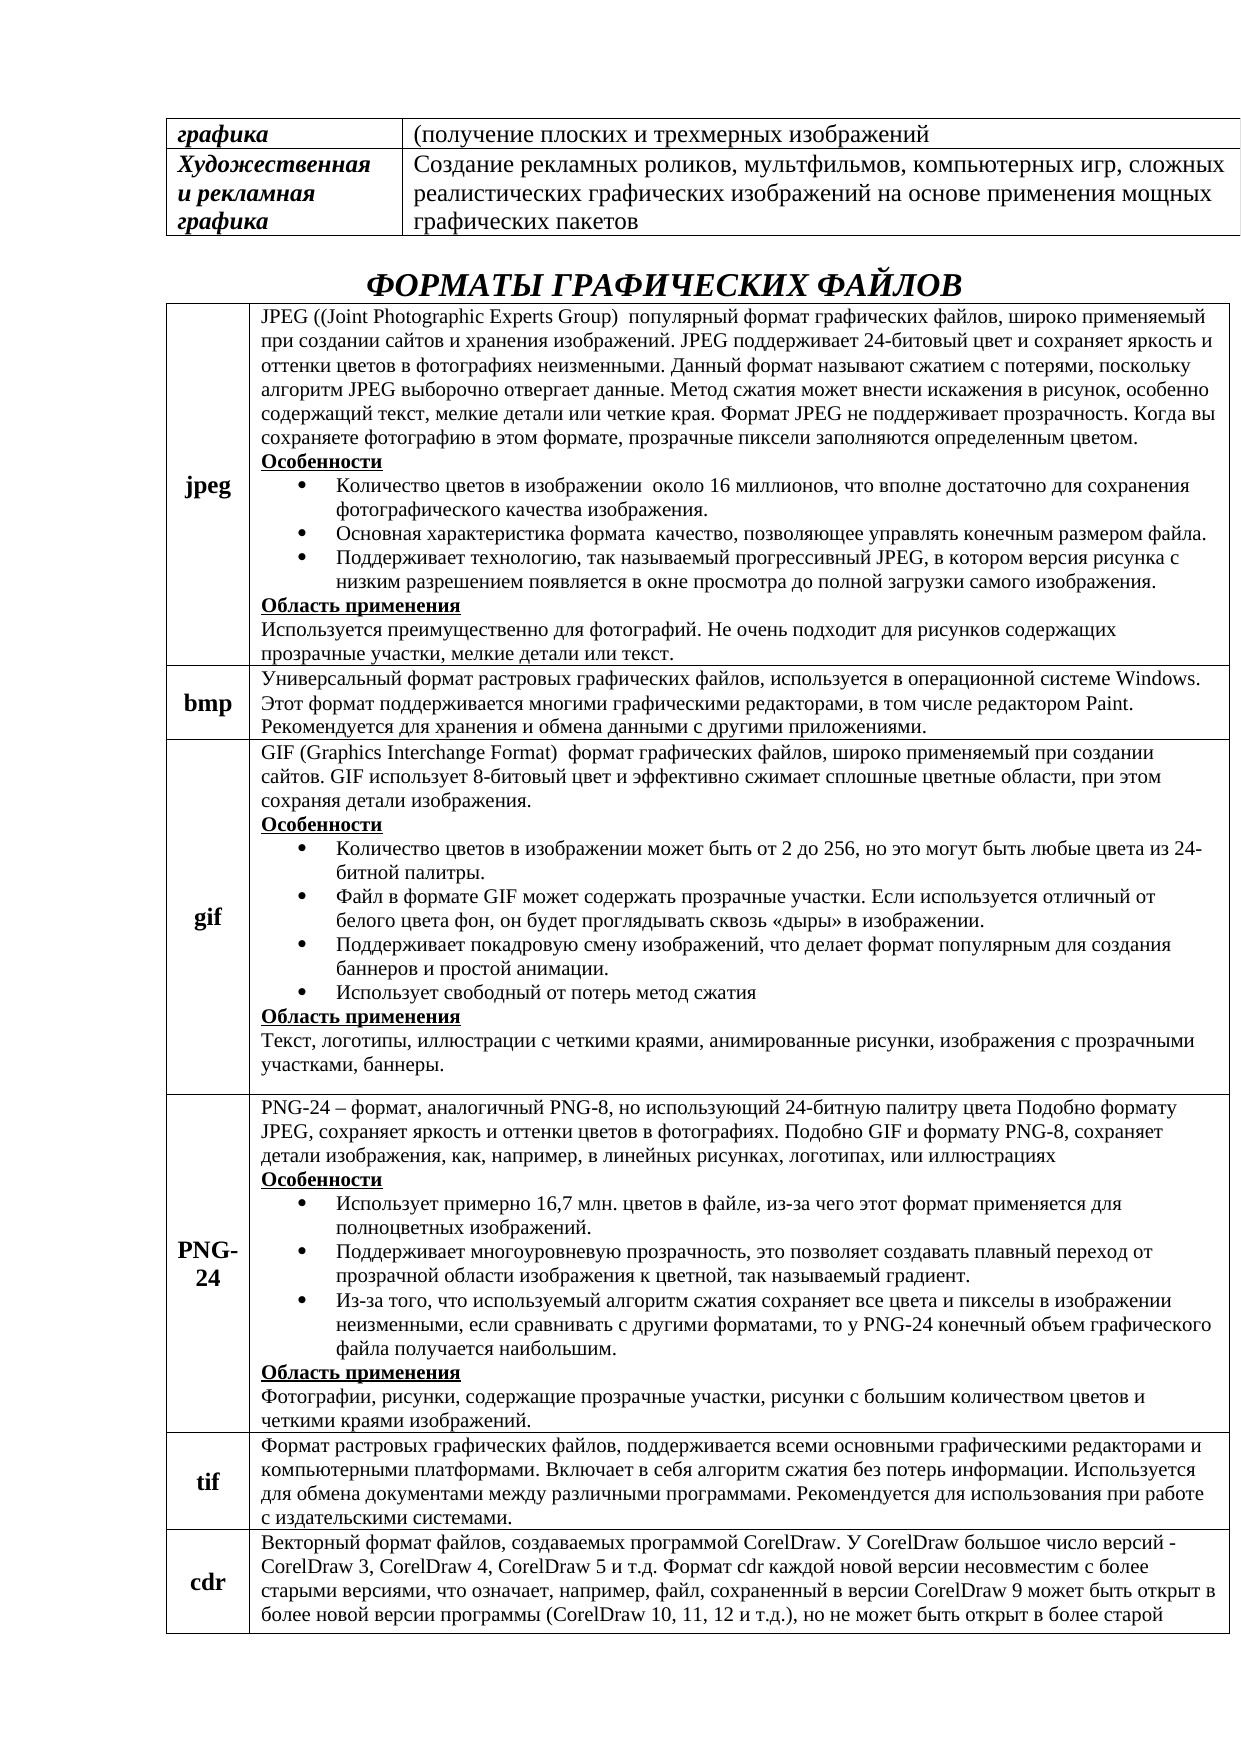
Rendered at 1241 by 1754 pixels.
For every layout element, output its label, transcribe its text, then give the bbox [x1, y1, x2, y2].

table_cell gif [167, 740, 249, 1094]
table_cell GIF (Graphics Interchange Format) формат графических файлов, широко применяемый при создании сайтов. GIF использует 8-битовый цвет и эффективно сжимает сплошные цветные области, при этом сохраняя детали изображения. Особенности Количество цветов в изображении может быть от 2 до 256, но это могут быть любые цвета из 24-битной палитры. Файл в формате GIF может содержать прозрачные участки. Если используется отличный от белого цвета фон, он будет проглядывать сквозь «дыры» в изображении. Поддерживает покадровую смену изображений, что делает формат популярным для создания баннеров и простой анимации. Использует свободный от потерь метод сжатия Область применения Текст, логотипы, иллюстрации с четкими краями, анимированные рисунки, изображения с прозрачными участками, баннеры. [250, 740, 1229, 1094]
table_cell PNG-24 – формат, аналогичный PNG-8, но использующий 24-битную палитру цвета Подобно формату JPEG, сохраняет яркость и оттенки цветов в фотографиях. Подобно GIF и формату PNG-8, сохраняет детали изображения, как, например, в линейных рисунках, логотипах, или иллюстрациях Особенности Использует примерно 16,7 млн. цветов в файле, из-за чего этот формат применяется для полноцветных изображений. Поддерживает многоуровневую прозрачность, это позволяет создавать плавный переход от прозрачной области изображения к цветной, так называемый градиент. Из-за того, что используемый алгоритм сжатия сохраняет все цвета и пикселы в изображении неизменными, если сравнивать с другими форматами, то у PNG-24 конечный объем графического файла получается наибольшим. Область применения Фотографии, рисунки, содержащие прозрачные участки, рисунки с большим количеством цветов и четкими краями изображений. [250, 1095, 1229, 1432]
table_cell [167, 119, 402, 148]
table_cell Художественная и рекламная графика [167, 149, 402, 235]
text форматы графических файлов [177, 265, 1152, 303]
table_header JPEG ((Joint Photographic Experts Group) популярный формат графических файлов, широко применяемый при создании сайтов и хранения изображений. JPEG поддерживает 24-битовый цвет и сохраняет яркость и оттенки цветов в фотографиях неизменными. Данный формат называют сжатием с потерями, поскольку алгоритм JPEG выборочно отвергает данные. Метод сжатия может внести искажения в рисунок, особенно содержащий текст, мелкие детали или четкие края. Формат JPEG не поддерживает прозрачность. Когда вы сохраняете фотографию в этом формате, прозрачные пиксели заполняются определенным цветом. Особенности Количество цветов в изображении около 16 миллионов, что вполне достаточно для сохранения фотографического качества изображения. Основная характеристика формата качество, позволяющее управлять конечным размером файла. Поддерживает технологию, так называемый прогрессивный JPEG, в котором версия рисунка с низким разрешением появляется в окне просмотра до полной загрузки самого изображения. Область применения Используется преимущественно для фотографий. Не очень подходит для рисунков содержащих прозрачные участки, мелкие детали или текст. [250, 304, 1229, 665]
table_cell Формат растровых графических файлов, поддерживается всеми основными графическими редакторами и компьютерными платформами. Включает в себя алгоритм сжатия без потерь информации. Используется для обмена документами между различными программами. Рекомендуется для использования при работе с издательскими системами. [250, 1433, 1229, 1529]
table_cell bmp [167, 666, 249, 738]
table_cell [403, 119, 1240, 148]
table_cell Универсальный формат растровых графических файлов, используется в операционной системе Windows. Этот формат поддерживается многими графическими редакторами, в том числе редактором Paint. Рекомендуется для хранения и обмена данными с другими приложениями. [250, 666, 1229, 738]
table_header jpeg [167, 304, 249, 665]
table_cell PNG-24 [167, 1095, 249, 1432]
table_cell cdr [167, 1530, 249, 1633]
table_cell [250, 1530, 1229, 1633]
table_cell tif [167, 1433, 249, 1529]
table_cell Создание рекламных роликов, мультфильмов, компьютерных игр, сложных реалистических графических изображений на основе применения мощных графических пакетов [403, 149, 1240, 235]
